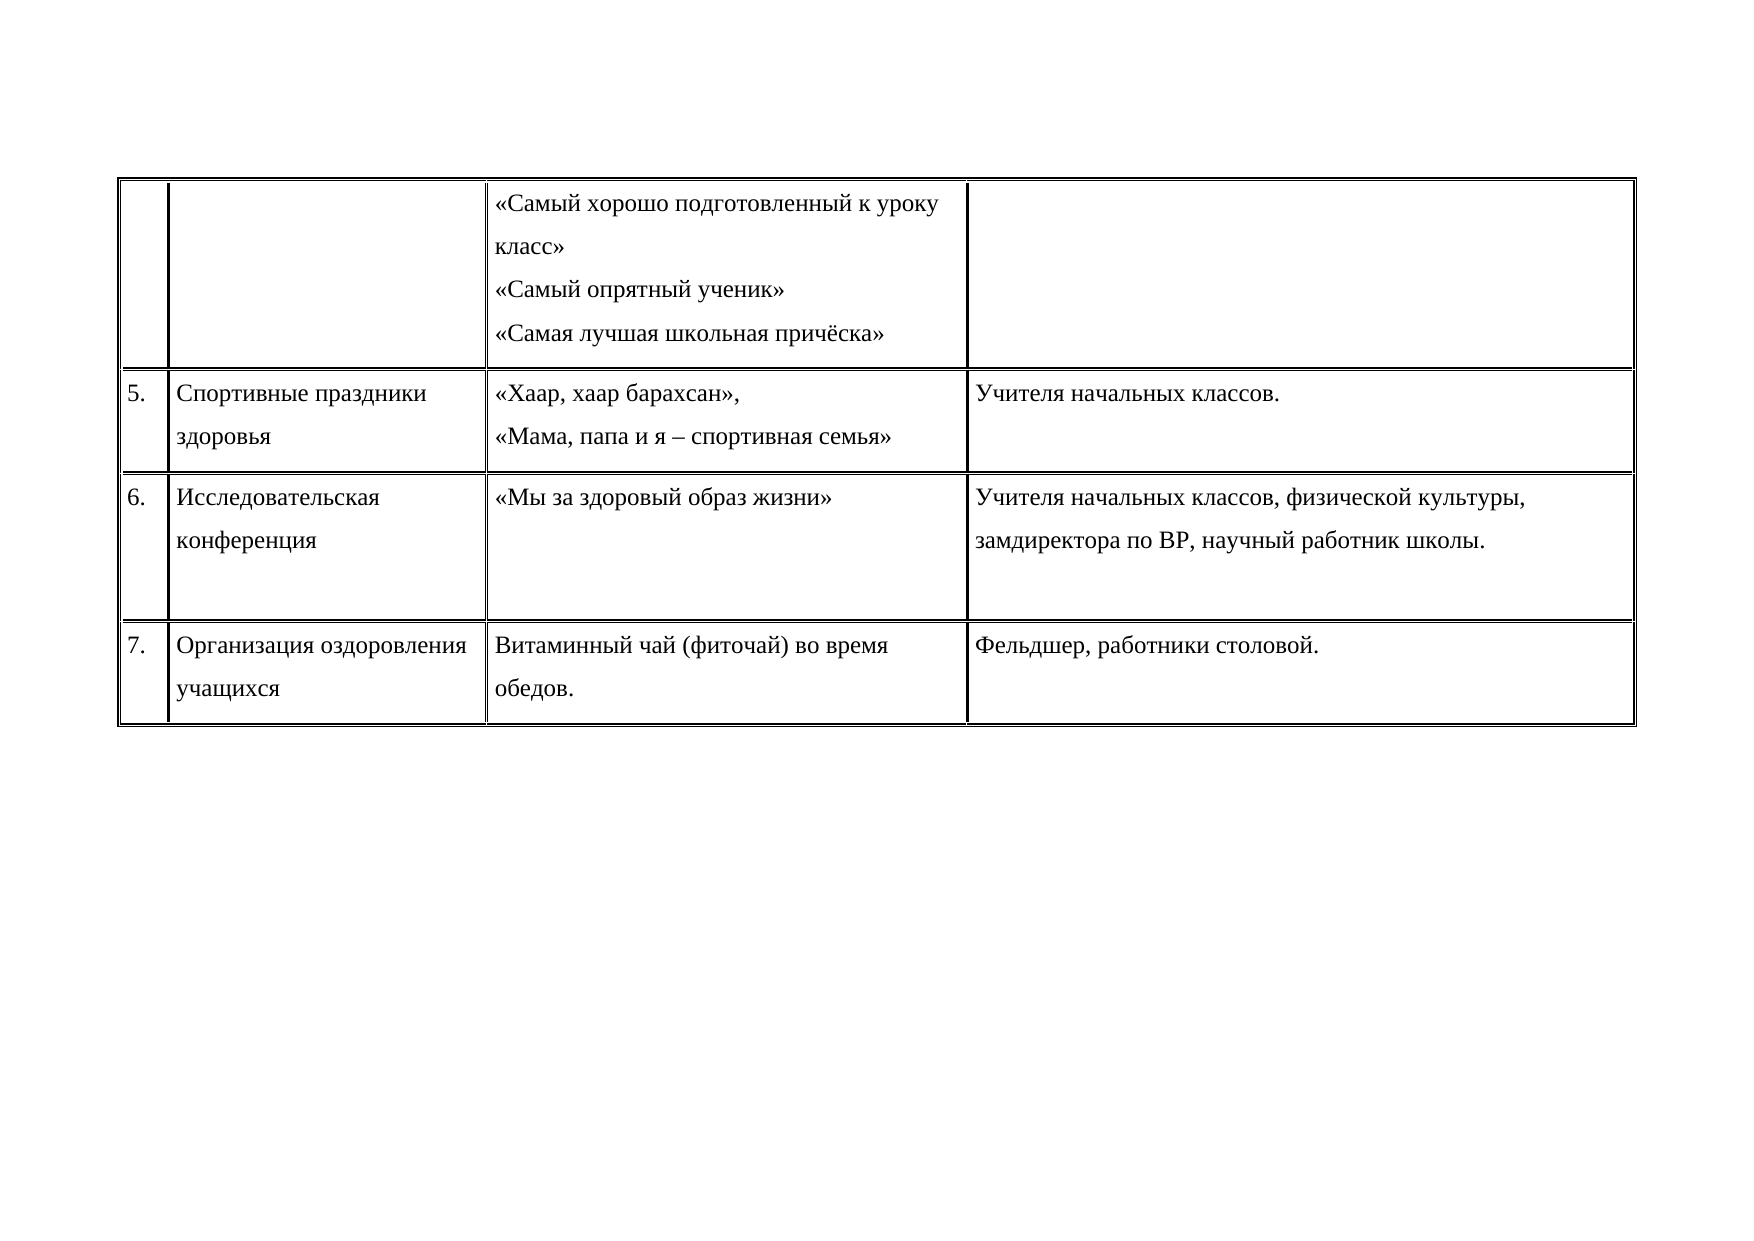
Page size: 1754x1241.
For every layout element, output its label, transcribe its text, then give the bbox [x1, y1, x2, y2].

table_cell Конкурсы [168, 181, 487, 367]
table_cell Учителя начальных классов, физической культуры, замдиректора по ВР, научный работник школы. [969, 471, 1634, 619]
table_cell 7. [121, 619, 168, 723]
table_cell 5. [121, 367, 167, 471]
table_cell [967, 181, 1633, 367]
table_cell Исследовательская конференция [170, 475, 485, 619]
table_cell Учителя начальных классов. [969, 367, 1634, 471]
table_cell Организация оздоровления учащихся [168, 623, 487, 723]
table_cell 6. [121, 471, 167, 619]
table_cell «Мы за здоровый образ жизни» [488, 475, 966, 619]
table_cell Витаминный чай (фиточай) во время обедов. [487, 623, 967, 723]
table_cell 4. [121, 181, 168, 367]
table_cell Фельдшер, работники столовой. [967, 619, 1634, 723]
table_cell «Хаар, хаар барахсан», «Мама, папа и я – спортивная семья» [488, 371, 966, 471]
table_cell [487, 179, 967, 367]
table_cell Спортивные праздники здоровья [170, 371, 485, 471]
